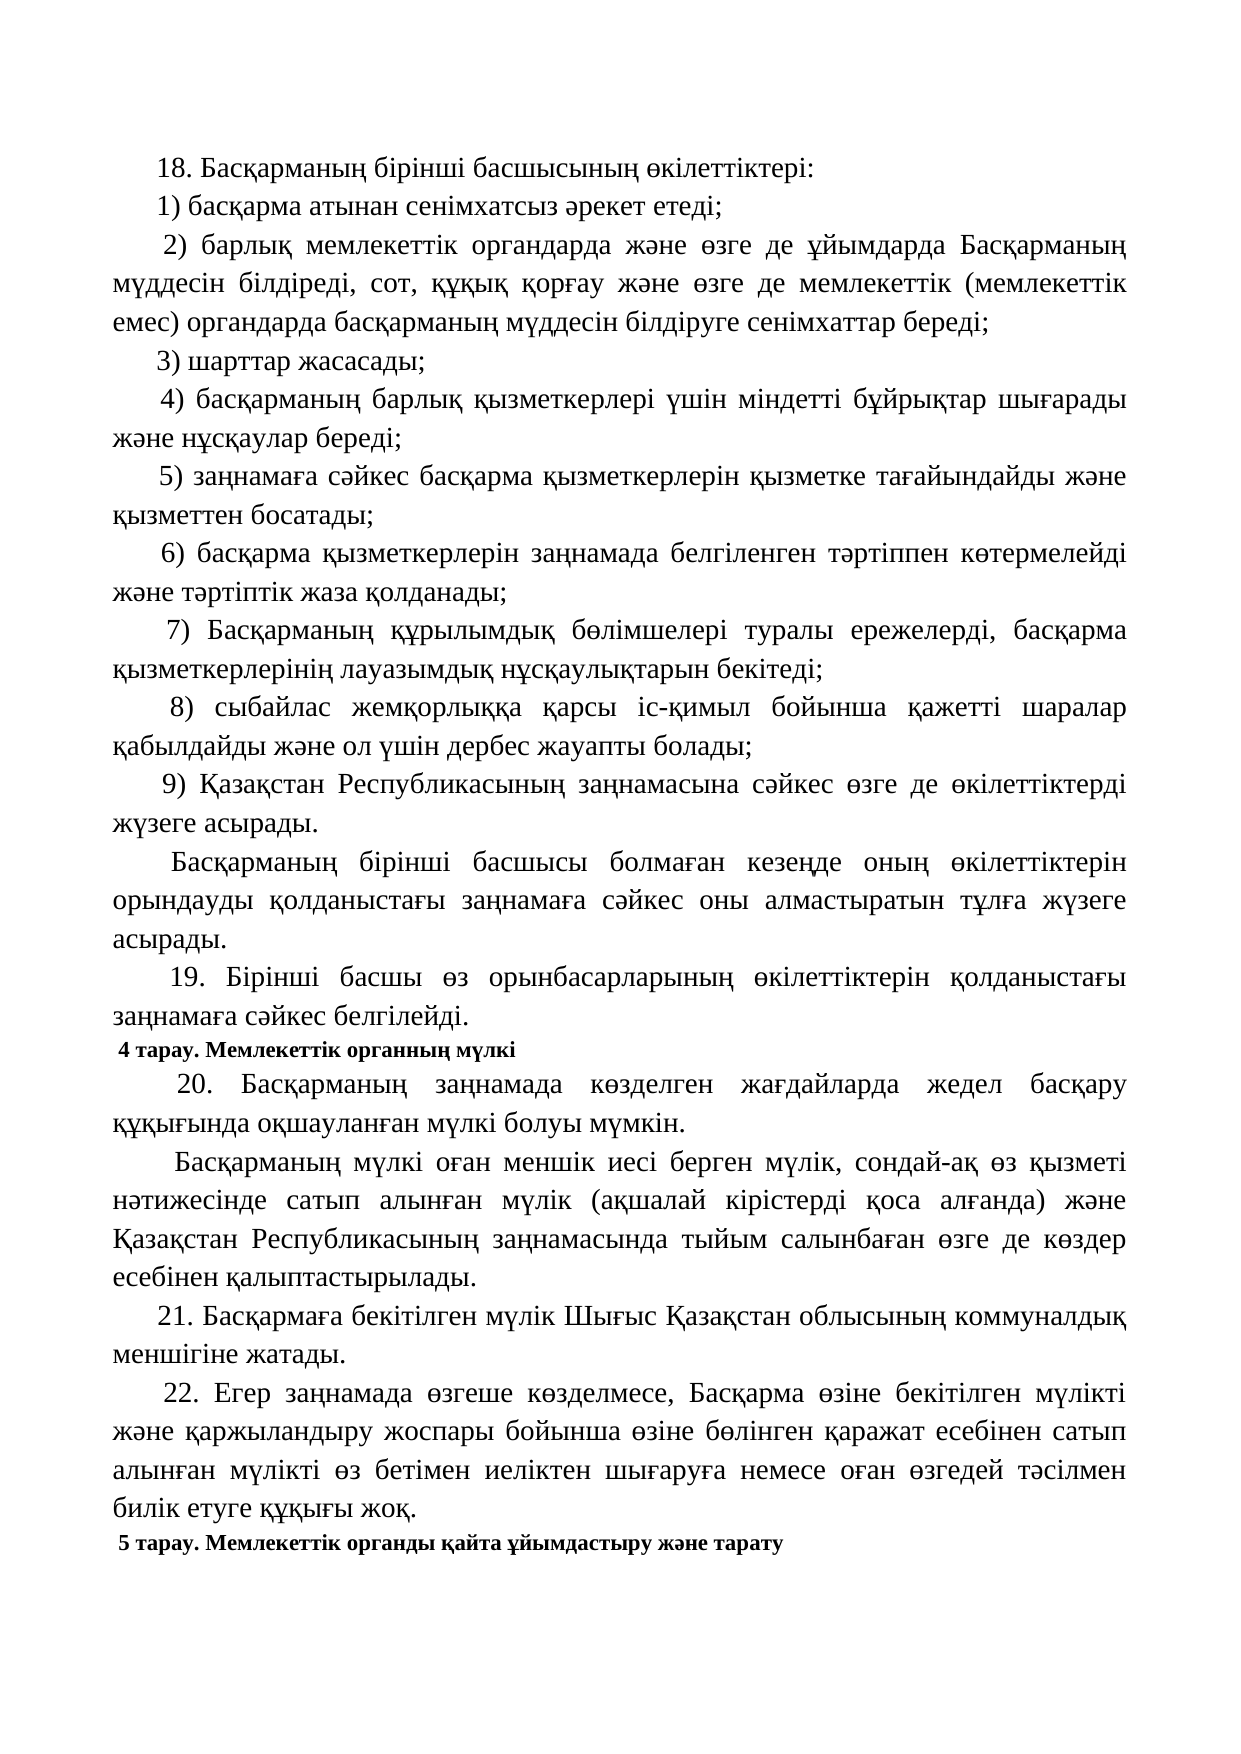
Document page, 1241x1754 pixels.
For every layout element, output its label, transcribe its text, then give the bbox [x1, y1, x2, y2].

text 18. Басқарманың бірінші басшысының өкілеттіктері: [112, 150, 1128, 183]
text Басқарманың мүлкі оған меншік иесі берген мүлік, сондай-ақ өз қызметі нәтижесінде сатып алынған мүлік (ақшалай кірістерді қоса алғанда) және Қазақстан Республикасының заңнамасында тыйым салынбаған өзге де көздер есебінен қалыптастырылады. [112, 1144, 1128, 1293]
text 6) басқарма қызметкерлерін заңнамада белгіленген тәртіппен көтермелейді және тәртіптік жаза қолданады; [112, 535, 1128, 607]
text 19. Бірінші басшы өз орынбасарларының өкілеттіктерін қолданыстағы заңнамаға сәйкес белгілейді. [112, 959, 1128, 1031]
text 1) басқарма атынан сенімхатсыз әрекет етеді; [112, 188, 1128, 222]
text 4) басқарманың барлық қызметкерлері үшін міндетті бұйрықтар шығарады және нұсқаулар береді; [112, 381, 1128, 453]
text 5) заңнамаға сәйкес басқарма қызметкерлерін қызметке тағайындайды және қызметтен босатады; [112, 458, 1128, 530]
text 5 тарау. Мемлекеттік органды қайта ұйымдастыру және тарату [112, 1529, 1128, 1556]
text 20. Басқарманың заңнамада көзделген жағдайларда жедел басқару құқығында оқшауланған мүлкі болуы мүмкін. [112, 1067, 1128, 1139]
text 9) Қазақстан Республикасының заңнамасына сәйкес өзге де өкілеттіктерді жүзеге асырады. [112, 767, 1128, 839]
text 2) барлық мемлекеттік органдарда және өзге де ұйымдарда Басқарманың мүддесін білдіреді, сот, құқық қорғау және өзге де мемлекеттік (мемлекеттік емес) органдарда басқарманың мүддесін білдіруге сенімхаттар береді; [112, 227, 1128, 338]
text 22. Егер заңнамада өзгеше көзделмесе, Басқарма өзіне бекітілген мүлікті және қаржыландыру жоспары бойынша өзіне бөлінген қаражат есебінен сатып алынған мүлікті өз бетімен иеліктен шығаруға немесе оған өзгедей тәсілмен билік етуге құқығы жоқ. [112, 1375, 1128, 1524]
text Басқарманың бірінші басшысы болмаған кезеңде оның өкілеттіктерін орындауды қолданыстағы заңнамаға сәйкес оны алмастыратын тұлға жүзеге асырады. [112, 844, 1128, 954]
text 7) Басқарманың құрылымдық бөлімшелері туралы ережелерді, басқарма қызметкерлерінің лауазымдық нұсқаулықтарын бекітеді; [112, 612, 1128, 684]
text 8) сыбайлас жемқорлыққа қарсы іс-қимыл бойынша қажетті шаралар қабылдайды және ол үшін дербес жауапты болады; [112, 689, 1128, 762]
text 4 тарау. Мемлекеттік органның мүлкі [112, 1036, 1128, 1063]
text 21. Басқармаға бекітілген мүлік Шығыс Қазақстан облысының коммуналдық меншігіне жатады. [112, 1298, 1128, 1370]
text 3) шарттар жасасады; [112, 343, 1128, 376]
